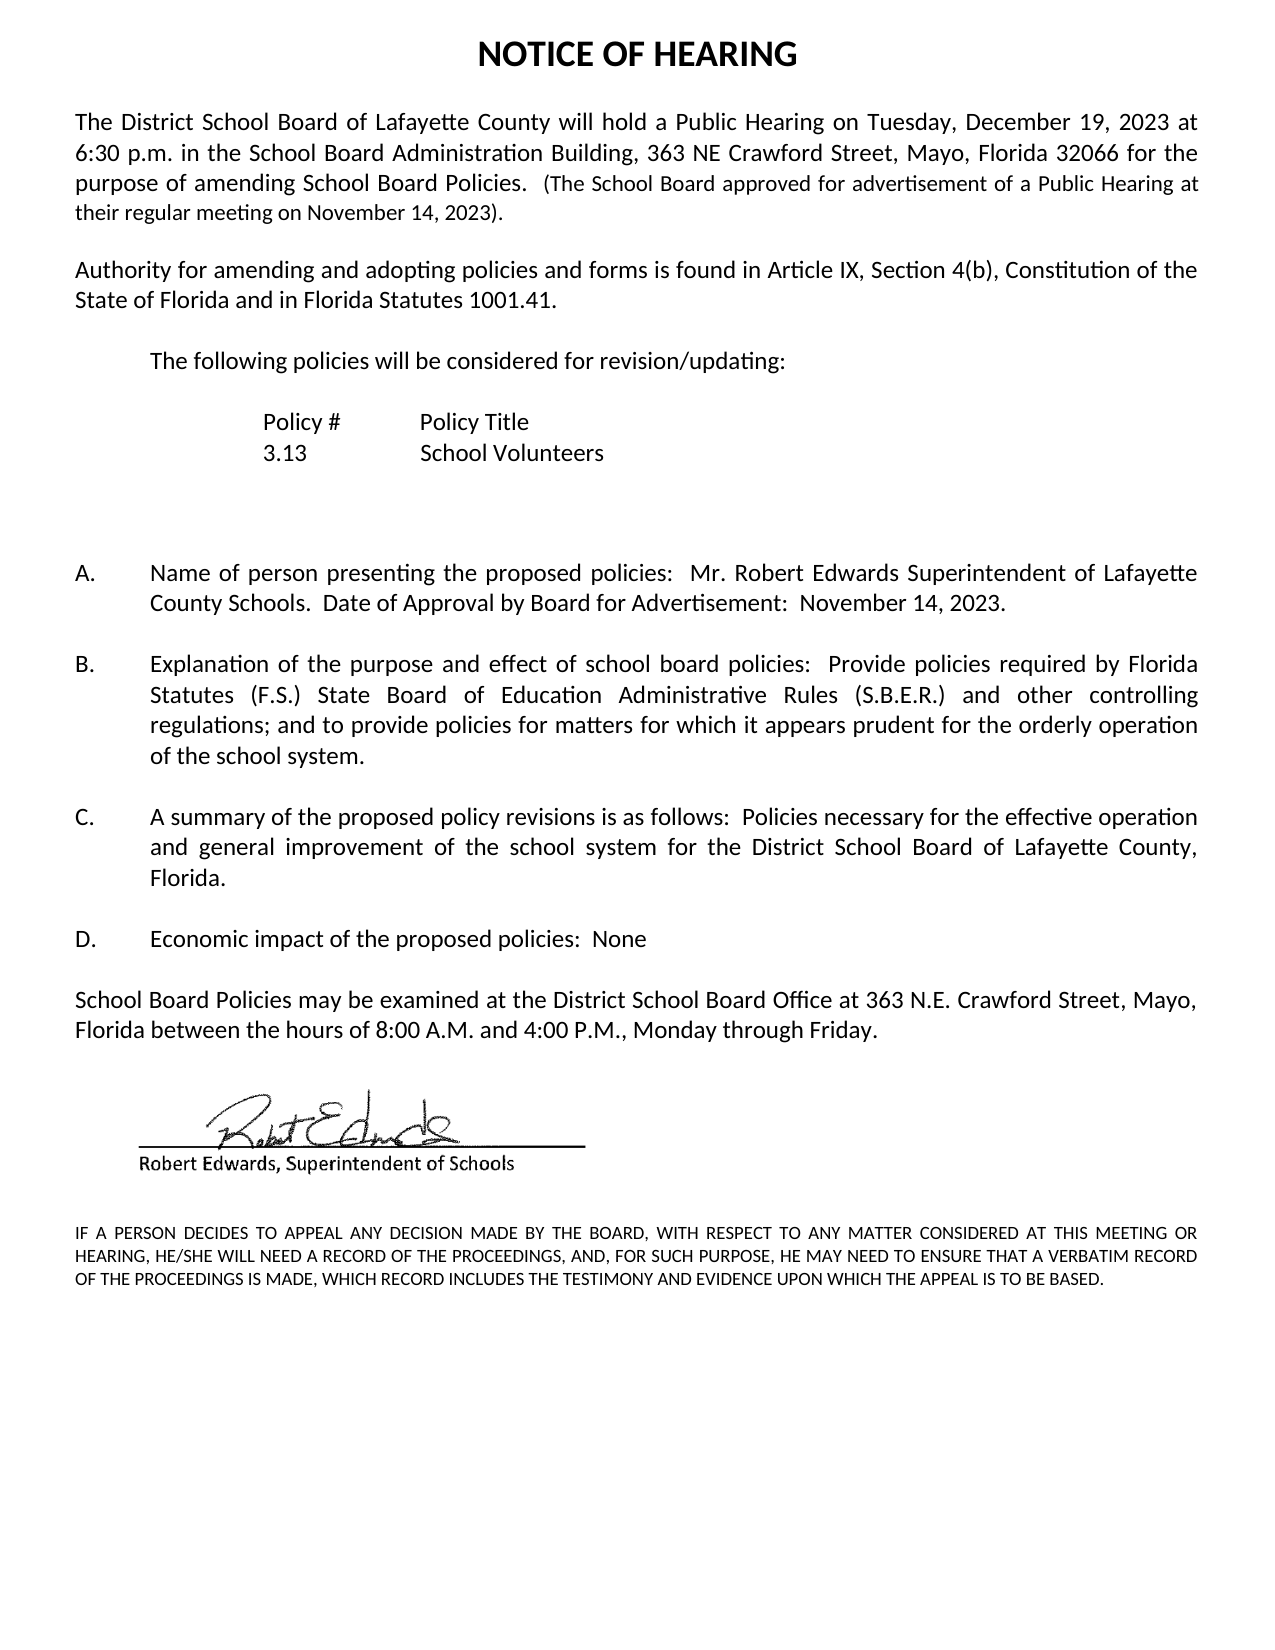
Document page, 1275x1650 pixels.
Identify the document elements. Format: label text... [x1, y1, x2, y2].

title B. Explanation of the purpose and effect of school board policies: Provide policies required by Florida Statutes (F.S.) State Board of Education Administrative Rules (S.B.E.R.) and other controlling regulations; and to provide policies for matters for which it appears prudent for the orderly operation of the school system. [75, 648, 1200, 770]
picture [75, 1078, 1166, 1192]
text 3.13 School Volunteers [150, 437, 1200, 468]
text Policy # Policy Title [75, 407, 1200, 437]
list The following policies will be considered for revision/updating: [150, 346, 1200, 376]
title Authority for amending and adopting policies and forms is found in Article IX, Section 4(b), Constitution of the State of Florida and in Florida Statutes 1001.41. [75, 254, 1200, 315]
title A. Name of person presenting the proposed policies: Mr. Robert Edwards Superintendent of Lafayette County Schools. Date of Approval by Board for Advertisement: November 14, 2023. [75, 557, 1200, 618]
title The District School Board of Lafayette County will hold a Public Hearing on Tuesday, December 19, 2023 at 6:30 p.m. in the School Board Administration Building, 363 NE Crawford Street, Mayo, Florida 32066 for the purpose of amending School Board Policies. (The School Board approved for advertisement of a Public Hearing at their regular meeting on November 14, 2023). [75, 106, 1200, 226]
title C. A summary of the proposed policy revisions is as follows: Policies necessary for the effective operation and general improvement of the school system for the District School Board of . [75, 801, 1200, 892]
title School Board Policies may be examined at the District School Board Office at 363 N.E. Crawford Street, Mayo, Florida between the hours of 8:00 A.M. and 4:00 P.M., Monday through Friday. [75, 984, 1200, 1045]
title IF A PERSON DECIDES TO APPEAL ANY DECISION MADE BY THE BOARD, WITH RESPECT TO ANY MATTER CONSIDERED AT THIS MEETING OR HEARING, HE/SHE WILL NEED A RECORD OF THE PROCEEDINGS, AND, FOR SUCH PURPOSE, HE MAY NEED TO ENSURE THAT A VERBATIM RECORD OF THE PROCEEDINGS IS MADE, WHICH RECORD INCLUDES THE TESTIMONY AND EVIDENCE UPON WHICH THE APPEAL IS TO BE BASED. [75, 1222, 1200, 1290]
title D. Economic impact of the proposed policies: None [75, 923, 1200, 953]
title NOTICE OF HEARING [75, 30, 1200, 76]
